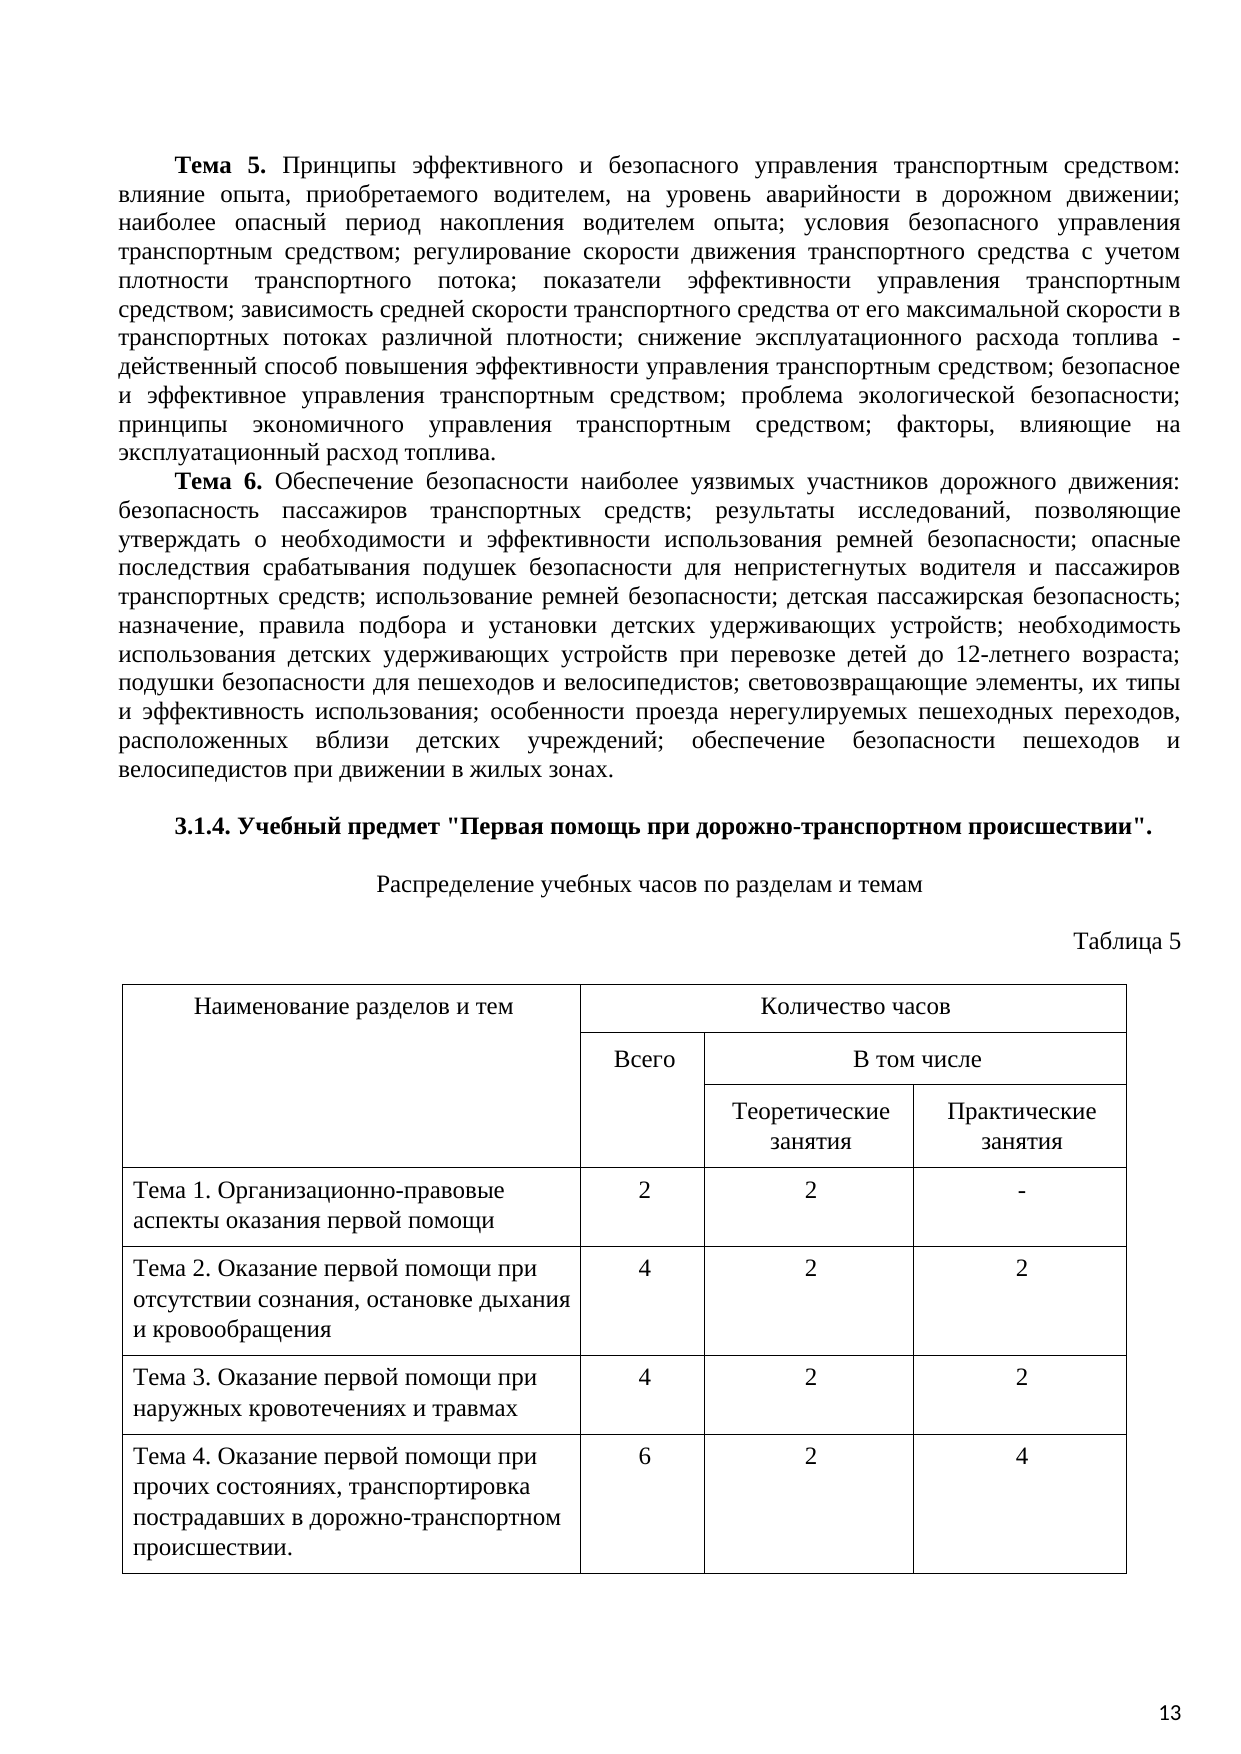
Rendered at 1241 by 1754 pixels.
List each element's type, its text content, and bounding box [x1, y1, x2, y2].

table_cell Практические занятия [914, 1085, 1126, 1167]
text Распределение учебных часов по разделам и темам [118, 869, 1181, 897]
table_cell 4 [581, 1247, 704, 1355]
table_cell Тема 2. Оказание первой помощи при отсутствии сознания, остановке дыхания и кровообращения [123, 1247, 580, 1355]
table_cell Теоретические занятия [705, 1085, 913, 1167]
text Тема 6. Обеспечение безопасности наиболее уязвимых участников дорожного движения: безопасность пассажиров транспортных средств; результаты исследований, позволяющие утверждать о необходимости и эффективности использования ремней безопасности; опасные последствия срабатывания подушек безопасности для непристегнутых водителя и пассажиров транспортных средств; использование ремней безопасности; детская пассажирская безопасность; назначение, правила подбора и установки детских удерживающих устройств; необходимость использования детских удерживающих устройств при перевозке детей до 12-летнего возраста; подушки безопасности для пешеходов и велосипедистов; световозвращающие элементы, их типы и эффективность использования; особенности проезда нерегулируемых пешеходных переходов, расположенных вблизи детских учреждений; обеспечение безопасности пешеходов и велосипедистов при движении в жилых зонах. [118, 466, 1181, 782]
table_header Количество часов [581, 985, 1126, 1032]
table_cell 2 [705, 1247, 913, 1355]
table_cell В том числе [705, 1033, 1126, 1084]
text Таблица 5 [118, 926, 1181, 955]
text 3.1.4. Учебный предмет "Первая помощь при дорожно-транспортном происшествии". [118, 811, 1181, 840]
table_cell Тема 4. Оказание первой помощи при прочих состояниях, транспортировка пострадавших в дорожно-транспортном происшествии. [123, 1435, 580, 1573]
table_header Наименование разделов и тем [123, 985, 580, 1167]
table_cell 2 [705, 1435, 913, 1573]
table_cell 2 [914, 1356, 1126, 1433]
table_cell 2 [581, 1168, 704, 1246]
text Тема 5. Принципы эффективного и безопасного управления транспортным средством: влияние опыта, приобретаемого водителем, на уровень аварийности в дорожном движении; наиболее опасный период накопления водителем опыта; условия безопасного управления транспортным средством; регулирование скорости движения транспортного средства с учетом плотности транспортного потока; показатели эффективности управления транспортным средством; зависимость средней скорости транспортного средства от его максимальной скорости в транспортных потоках различной плотности; снижение эксплуатационного расхода топлива - действенный способ повышения эффективности управления транспортным средством; безопасное и эффективное управления транспортным средством; проблема экологической безопасности; принципы экономичного управления транспортным средством; факторы, влияющие на эксплуатационный расход топлива. [118, 150, 1181, 466]
table_cell 2 [705, 1356, 913, 1433]
table_cell 2 [705, 1168, 913, 1246]
table_cell Всего [581, 1033, 704, 1167]
table_cell - [914, 1168, 1126, 1246]
table_cell 4 [914, 1435, 1126, 1573]
table_cell Тема 1. Организационно-правовые аспекты оказания первой помощи [123, 1168, 580, 1246]
table_cell 4 [581, 1356, 704, 1433]
table_cell Тема 3. Оказание первой помощи при наружных кровотечениях и травмах [123, 1356, 580, 1433]
table_cell 2 [914, 1247, 1126, 1355]
table_cell 6 [581, 1435, 704, 1573]
